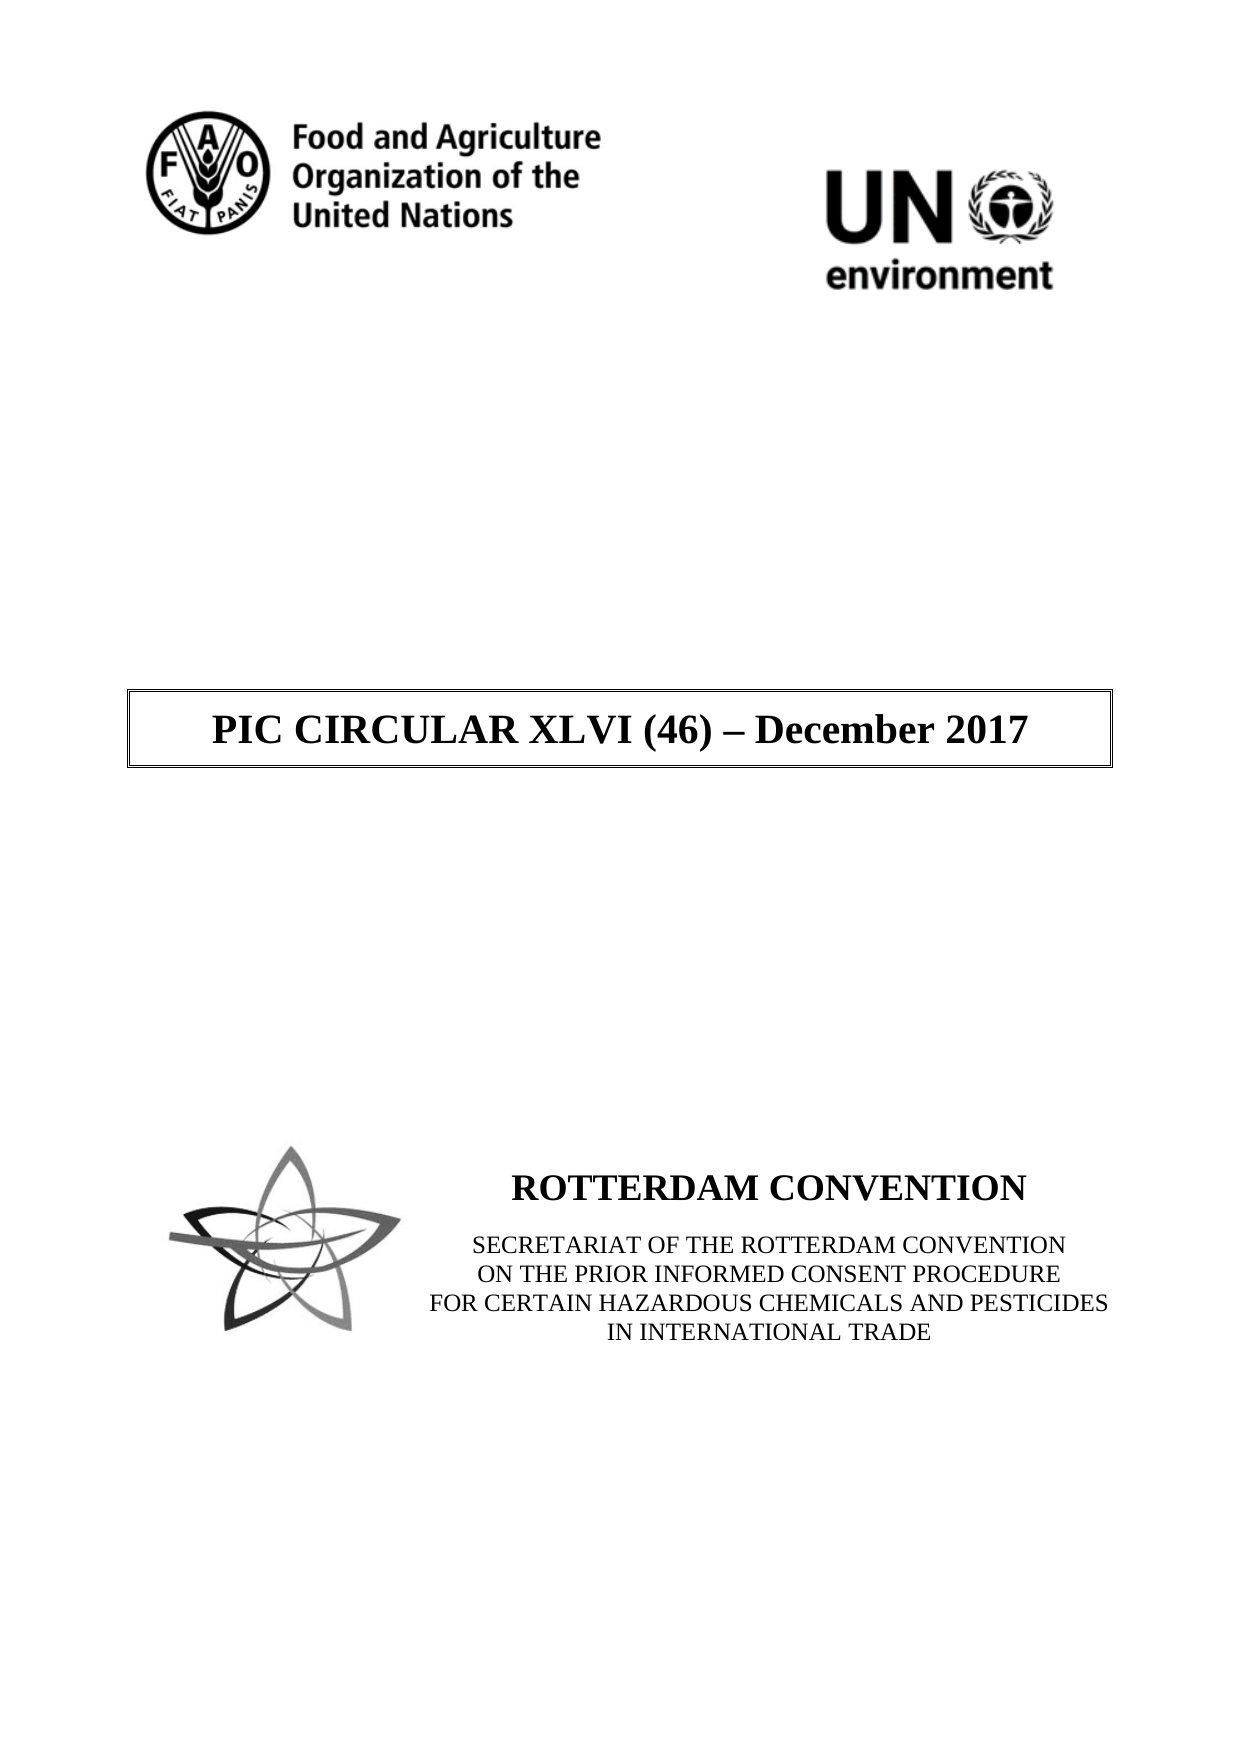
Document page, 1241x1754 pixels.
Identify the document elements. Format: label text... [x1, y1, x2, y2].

table_header [147, 1137, 418, 1374]
picture [817, 162, 1066, 301]
table_header ROTTERDAM CONVENTION SECRETARIAT OF THE ROTTERDAM CONVENTION ON THE PRIOR INFORMED CONSENT PROCEDURE FOR CERTAIN HAZARDOUS CHEMICALS AND PESTICIDES IN INTERNATIONAL TRADE [419, 1137, 1121, 1374]
picture [94, 67, 651, 287]
table_header PIC CIRCULAR XLVI (46) – December 2017 [130, 692, 1110, 765]
